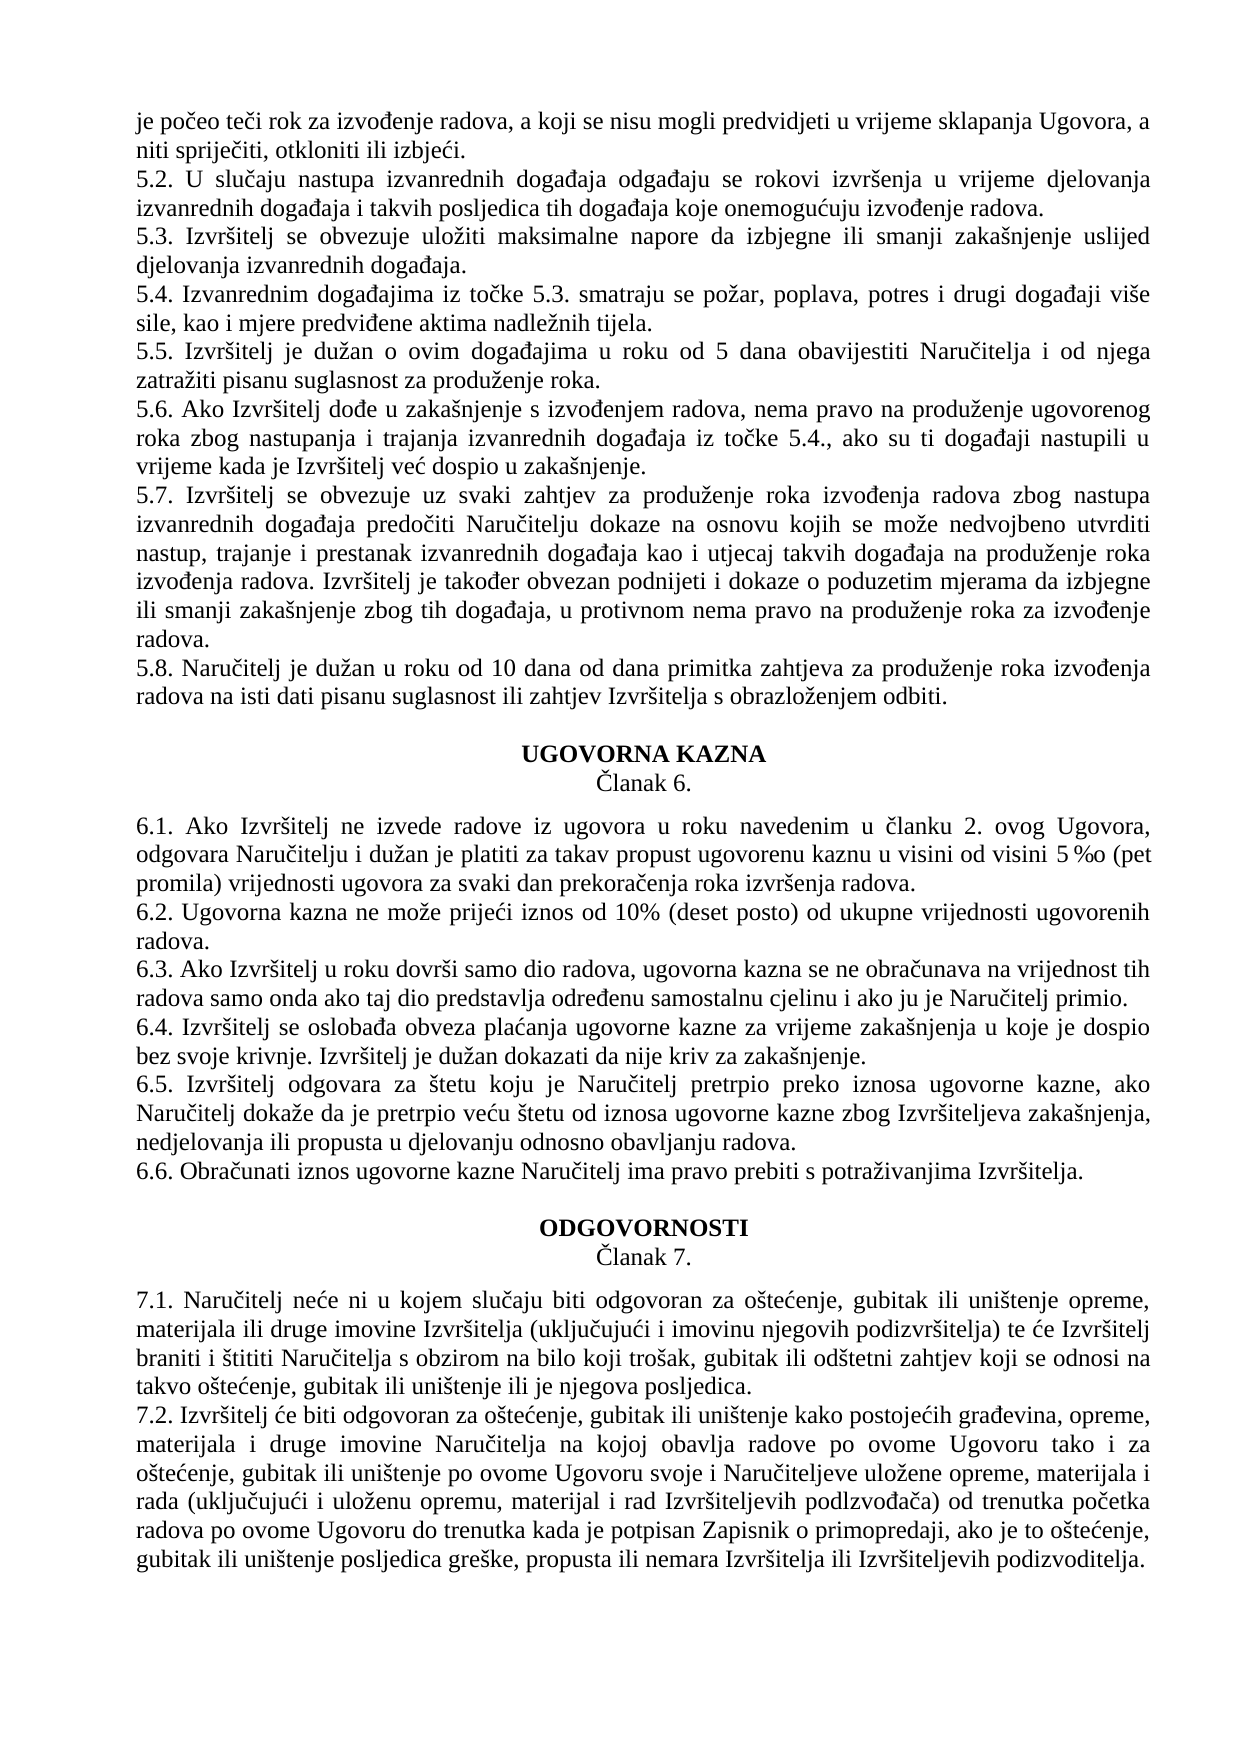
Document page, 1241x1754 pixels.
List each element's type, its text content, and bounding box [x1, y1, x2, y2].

text 5.5. Izvršitelj je dužan o ovim događajima u roku od 5 dana obavijestiti Naručitelja i od njega zatražiti pisanu suglasnost za produženje roka. [136, 336, 1152, 394]
text 6.1. Ako Izvršitelj ne izvede radove iz ugovora u roku navedenim u članku 2. ovog Ugovora, odgovara Naručitelju i dužan je platiti za takav propust ugovorenu kaznu u visini od visini 5 %o (pet promila) vrijednosti ugovora za svaki dan prekoračenja roka izvršenja radova. [136, 811, 1152, 897]
text Članak 7. [136, 1242, 1152, 1271]
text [136, 106, 1152, 164]
text 5.6. Ako Izvršitelj dođe u zakašnjenje s izvođenjem radova, nema pravo na produženje ugovorenog roka zbog nastupanja i trajanja izvanrednih događaja iz točke 5.4., ako su ti događaji nastupili u vrijeme kada je Izvršitelj već dospio u zakašnjenje. [136, 394, 1152, 480]
text Članak 6. [136, 768, 1152, 796]
text 7.1. Naručitelj neće ni u kojem slučaju biti odgovoran za oštećenje, gubitak ili uništenje opreme, materijala ili druge imovine Izvršitelja (uključujući i imovinu njegovih podizvršitelja) te će Izvršitelj braniti i štititi Naručitelja s obzirom na bilo koji trošak, gubitak ili odštetni zahtjev koji se odnosi na takvo oštećenje, gubitak ili uništenje ili je njegova posljedica. [136, 1285, 1152, 1400]
text 6.4. Izvršitelj se oslobađa obveza plaćanja ugovorne kazne za vrijeme zakašnjenja u koje je dospio bez svoje krivnje. Izvršitelj je dužan dokazati da nije kriv za zakašnjenje. [136, 1012, 1152, 1069]
text 5.2. U slučaju nastupa izvanrednih događaja odgađaju se rokovi izvršenja u vrijeme djelovanja izvanrednih događaja i takvih posljedica tih događaja koje onemogućuju izvođenje radova. [136, 164, 1152, 221]
text UGOVORNA KAZNA [136, 739, 1152, 768]
text 7.2. Izvršitelj će biti odgovoran za oštećenje, gubitak ili uništenje kako postojećih građevina, opreme, materijala i druge imovine Naručitelja na kojoj obavlja radove po ovome Ugovoru tako i za oštećenje, gubitak ili uništenje po ovome Ugovoru svoje i Naručiteljeve uložene opreme, materijala i rada (uključujući i uloženu opremu, materijal i rad Izvršiteljevih podlzvođača) od trenutka početka radova po ovome Ugovoru do trenutka kada je potpisan Zapisnik o primopredaji, ako je to oštećenje, gubitak ili uništenje posljedica greške, propusta ili nemara Izvršitelja ili Izvršiteljevih podizvoditelja. [136, 1400, 1152, 1573]
text 5.7. Izvršitelj se obvezuje uz svaki zahtjev za produženje roka izvođenja radova zbog nastupa izvanrednih događaja predočiti Naručitelju dokaze na osnovu kojih se može nedvojbeno utvrditi nastup, trajanje i prestanak izvanrednih događaja kao i utjecaj takvih događaja na produženje roka izvođenja radova. Izvršitelj je također obvezan podnijeti i dokaze o poduzetim mjerama da izbjegne ili smanji zakašnjenje zbog tih događaja, u protivnom nema pravo na produženje roka za izvođenje radova. [136, 480, 1152, 653]
text 5.4. Izvanrednim događajima iz točke 5.3. smatraju se požar, poplava, potres i drugi događaji više sile, kao i mjere predviđene aktima nadležnih tijela. [136, 279, 1152, 336]
text 6.5. Izvršitelj odgovara za štetu koju je Naručitelj pretrpio preko iznosa ugovorne kazne, ako Naručitelj dokaže da je pretrpio veću štetu od iznosa ugovorne kazne zbog Izvršiteljeva zakašnjenja, nedjelovanja ili propusta u djelovanju odnosno obavljanju radova. [136, 1069, 1152, 1156]
text 6.2. Ugovorna kazna ne može prijeći iznos od 10% (deset posto) od ukupne vrijednosti ugovorenih radova. [136, 897, 1152, 954]
text 5.3. Izvršitelj se obvezuje uložiti maksimalne napore da izbjegne ili smanji zakašnjenje uslijed djelovanja izvanrednih događaja. [136, 221, 1152, 279]
text 6.6. Obračunati iznos ugovorne kazne Naručitelj ima pravo prebiti s potraživanjima Izvršitelja. [136, 1156, 1152, 1184]
text ODGOVORNOSTI [136, 1213, 1152, 1242]
text 5.8. Naručitelj je dužan u roku od 10 dana od dana primitka zahtjeva za produženje roka izvođenja radova na isti dati pisanu suglasnost ili zahtjev Izvršitelja s obrazloženjem odbiti. [136, 653, 1152, 710]
text 6.3. Ako Izvršitelj u roku dovrši samo dio radova, ugovorna kazna se ne obračunava na vrijednost tih radova samo onda ako taj dio predstavlja određenu samostalnu cjelinu i ako ju je Naručitelj primio. [136, 954, 1152, 1012]
